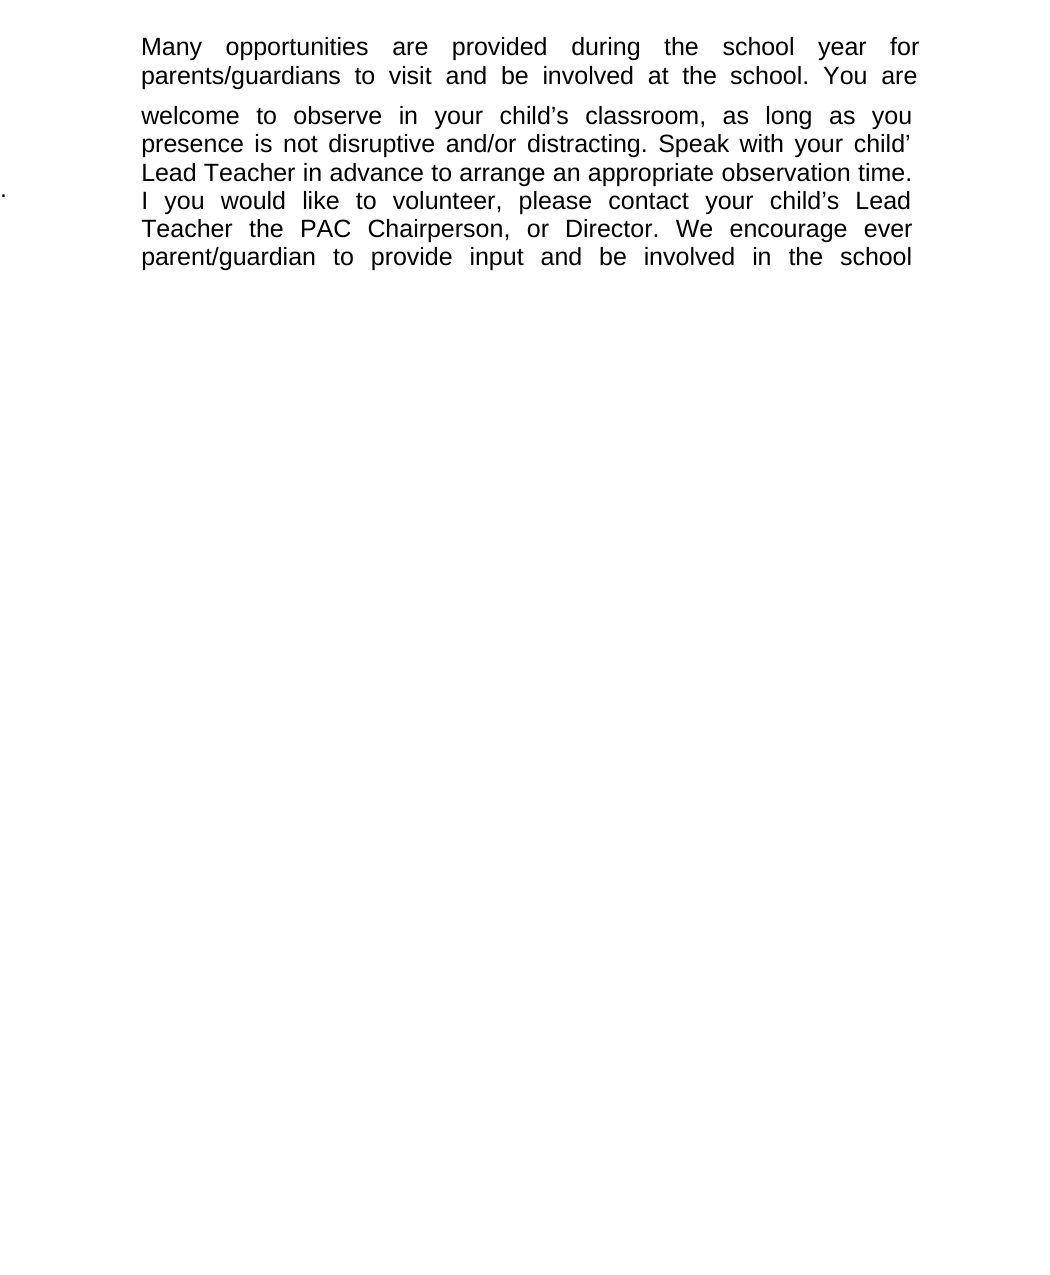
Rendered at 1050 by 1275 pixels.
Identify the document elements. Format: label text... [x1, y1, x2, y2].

text Many opportunities are provided during the school year for parents/guardians to visit and be involved at the school. You are [141, 33, 919, 90]
text . [0, 173, 1014, 202]
